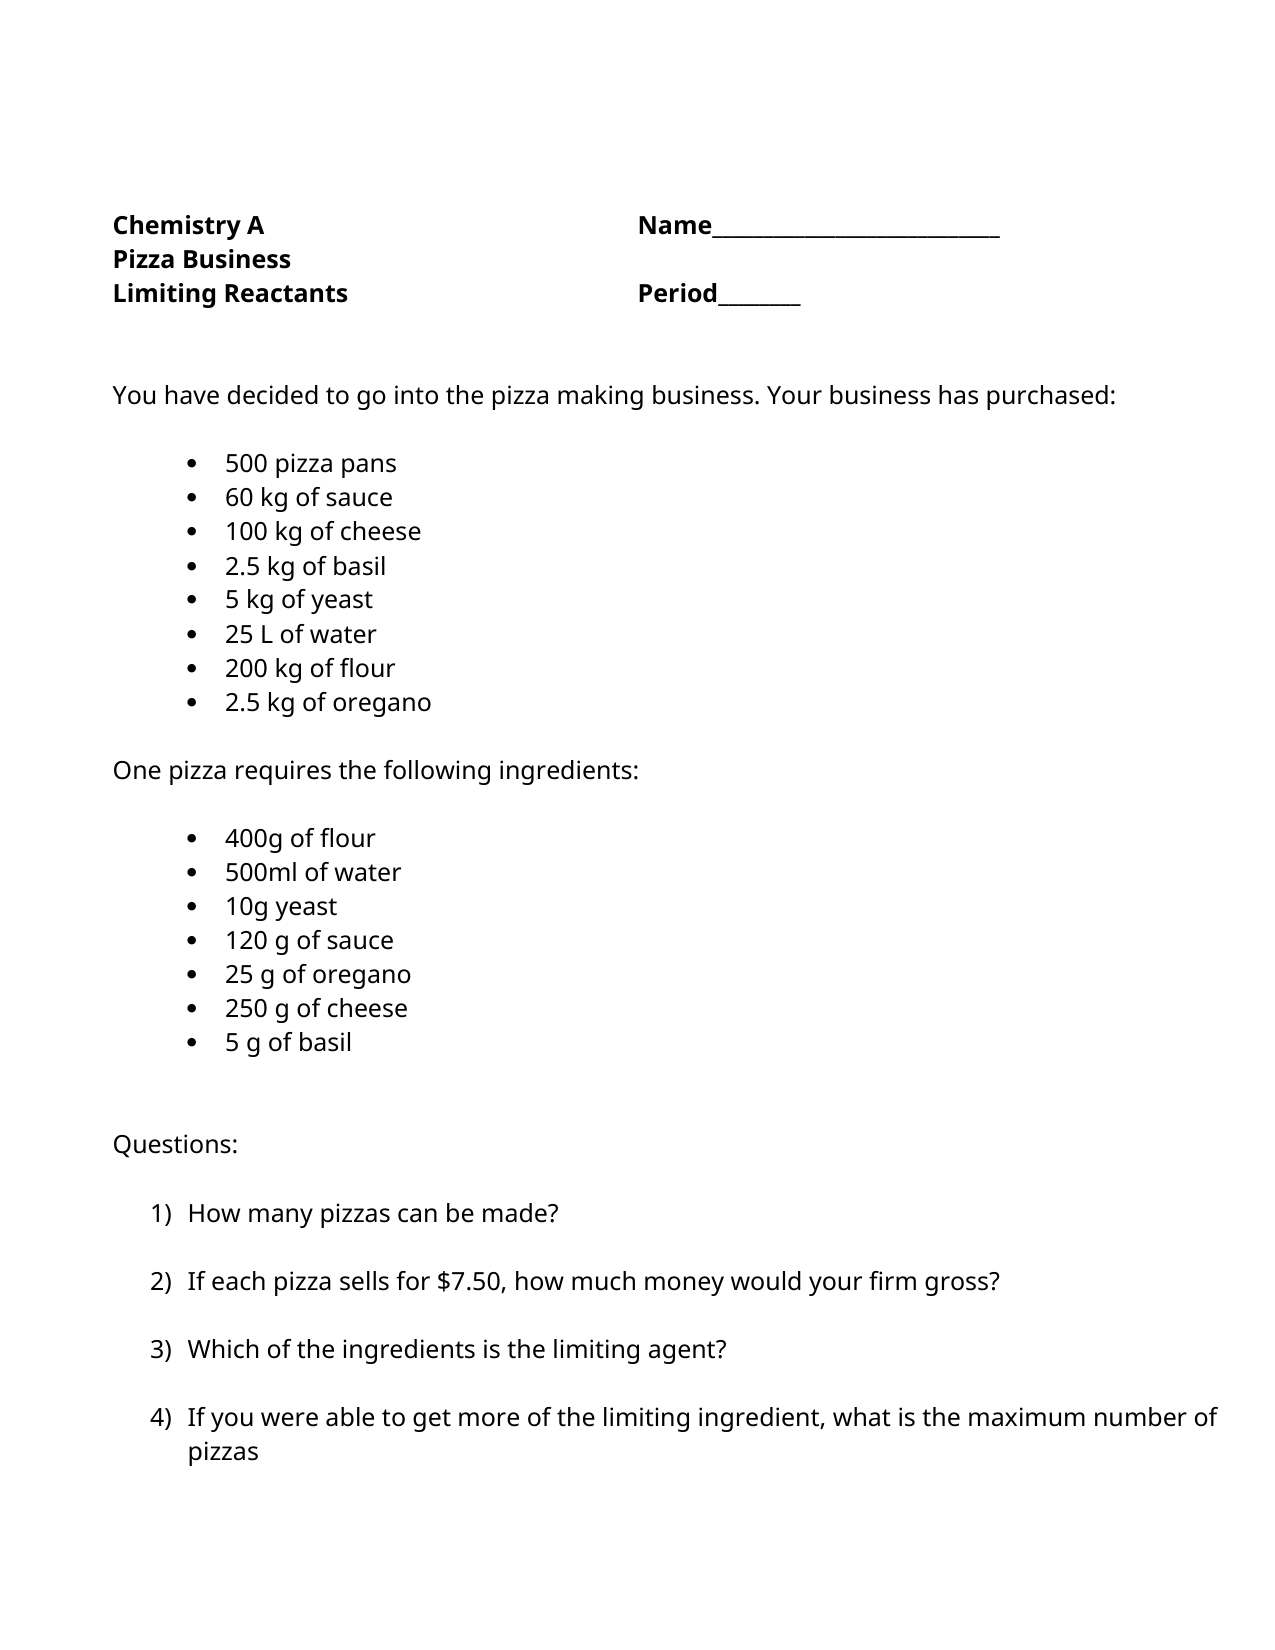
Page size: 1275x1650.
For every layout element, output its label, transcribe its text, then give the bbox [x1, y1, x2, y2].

text One pizza requires the following ingredients: [112, 752, 1219, 787]
list If you were able to get more of the limiting ingredient, what is the maximum number of pizzas [150, 1400, 1219, 1468]
text You have decided to go into the pizza making business. Your business has purchased: [112, 378, 1219, 412]
text Chemistry A Name____________________________ [112, 207, 1219, 242]
text Limiting Reactants Period________ [112, 276, 1219, 310]
text Pizza Business [112, 242, 1219, 276]
list 25 g of oregano [187, 957, 1219, 991]
list 60 kg of sauce [187, 480, 1219, 514]
text Questions: [112, 1127, 1219, 1161]
list 200 kg of flour [187, 650, 1219, 684]
list 120 g of sauce [187, 923, 1219, 957]
list 500ml of water [187, 855, 1219, 889]
list 500 pizza pans [187, 446, 1219, 480]
list If each pizza sells for $7.50, how much money would your firm gross? [150, 1263, 1219, 1297]
list 5 g of basil [187, 1025, 1219, 1059]
list 2.5 kg of basil [187, 548, 1219, 582]
list 25 L of water [187, 616, 1219, 650]
list 250 g of cheese [187, 991, 1219, 1025]
list 100 kg of cheese [187, 514, 1219, 548]
list 10g yeast [187, 889, 1219, 923]
list Which of the ingredients is the limiting agent? [150, 1332, 1219, 1366]
list How many pizzas can be made? [150, 1195, 1219, 1229]
list 400g of flour [187, 821, 1219, 855]
list 2.5 kg of oregano [187, 684, 1219, 718]
list 5 kg of yeast [187, 582, 1219, 616]
